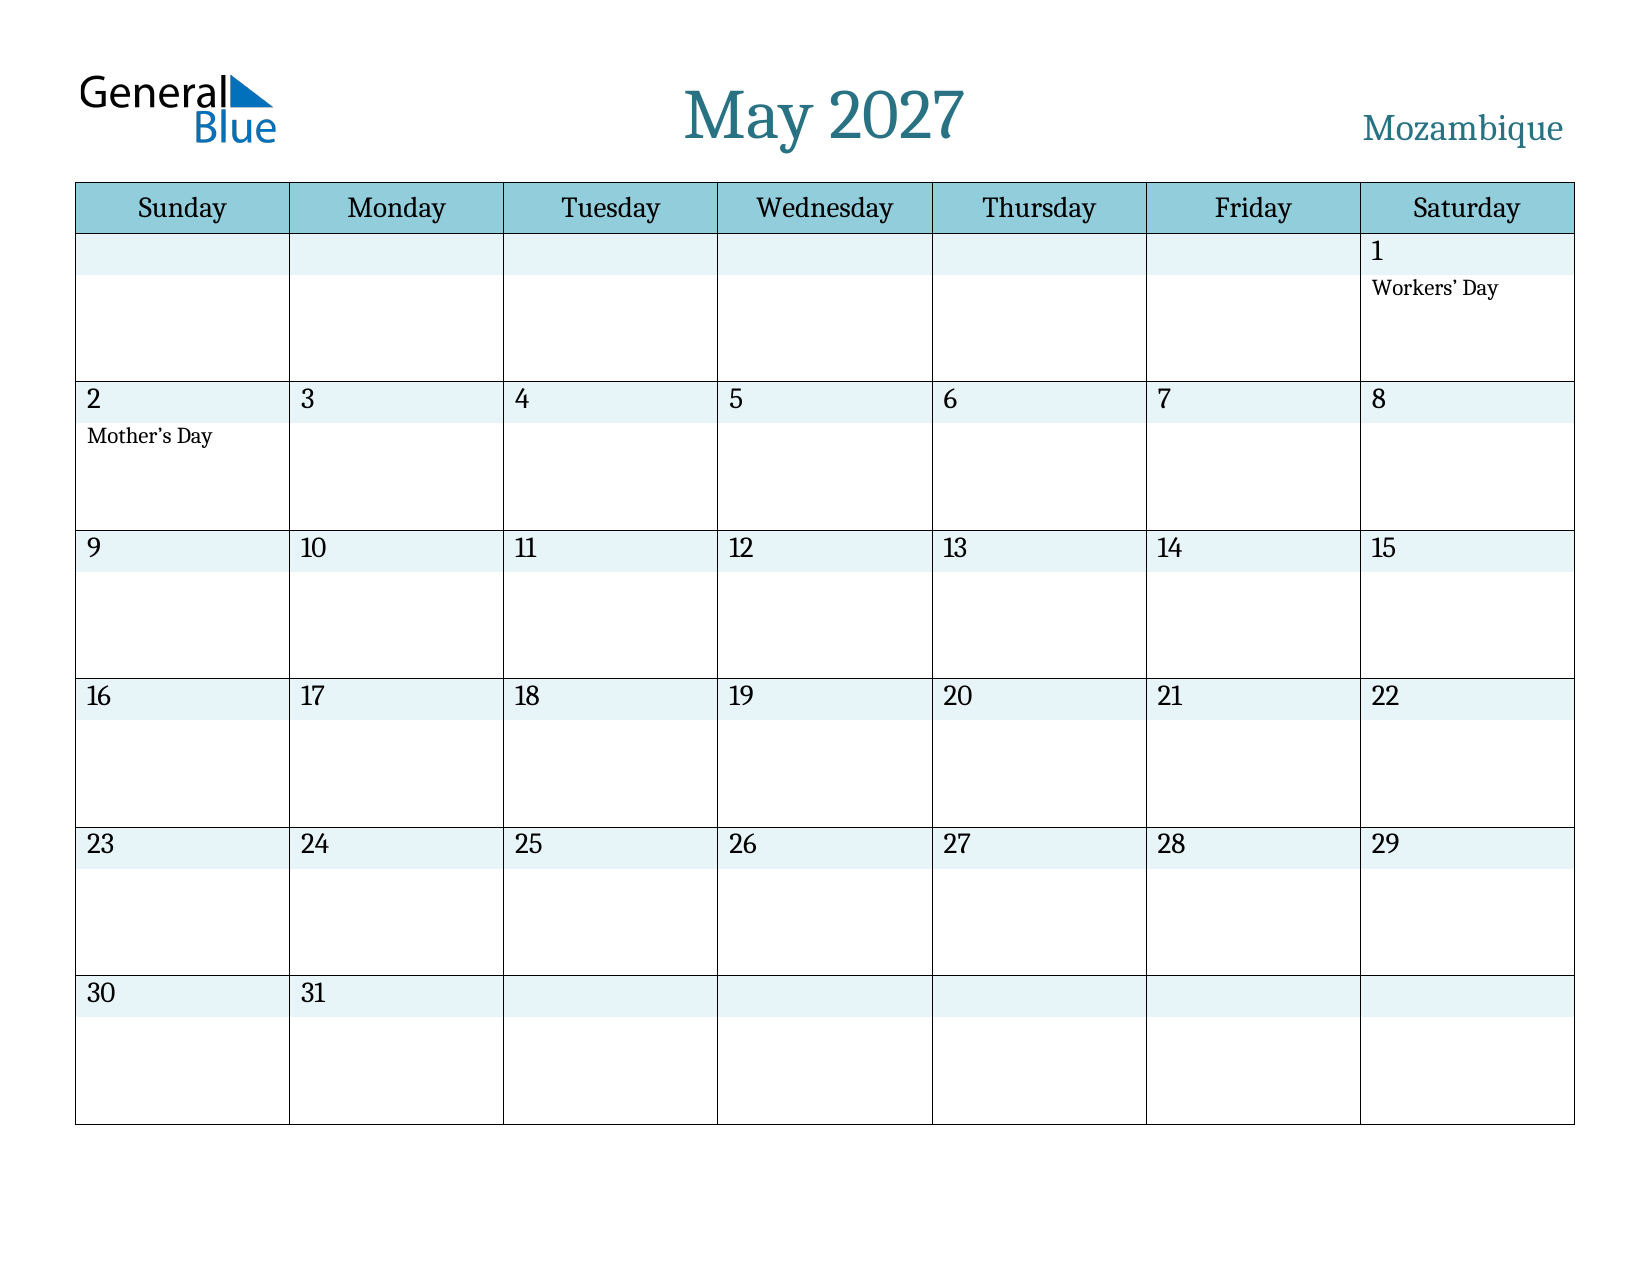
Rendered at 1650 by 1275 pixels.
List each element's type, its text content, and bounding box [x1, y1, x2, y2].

table_cell [76, 234, 289, 275]
table_cell 21 [1147, 679, 1360, 720]
table_cell 30 [76, 976, 289, 1017]
table_cell [1361, 572, 1574, 678]
table_cell 18 [504, 679, 717, 720]
table_cell [1147, 1017, 1360, 1123]
table_cell 26 [718, 828, 932, 869]
table_cell [504, 275, 717, 381]
table_cell 20 [933, 679, 1146, 720]
table_cell [718, 572, 932, 678]
table_cell [718, 720, 932, 827]
table_cell [290, 234, 503, 275]
table_cell [1147, 572, 1360, 678]
table_cell 16 [76, 679, 289, 720]
table_cell [1361, 423, 1574, 530]
table_cell Saturday [1361, 183, 1574, 233]
table_cell [290, 423, 503, 530]
table_cell 10 [290, 531, 503, 572]
table_cell [1361, 720, 1574, 827]
table_cell [718, 976, 932, 1017]
table_cell [933, 976, 1146, 1017]
table_cell [504, 234, 717, 275]
table_cell [933, 869, 1146, 975]
table_cell [76, 1017, 289, 1123]
table_cell [76, 869, 289, 975]
table_cell 5 [718, 382, 932, 423]
table_cell [933, 720, 1146, 827]
table_cell [933, 572, 1146, 678]
table_cell 4 [504, 382, 717, 423]
table_cell [1147, 869, 1360, 975]
table_cell [504, 720, 717, 827]
table_cell [1361, 1017, 1574, 1123]
table_cell 24 [290, 828, 503, 869]
table_cell 17 [290, 679, 503, 720]
table_cell 11 [504, 531, 717, 572]
table_cell [933, 234, 1146, 275]
table_cell 13 [933, 531, 1146, 572]
table_cell 19 [718, 679, 932, 720]
table_header Mozambique [1146, 75, 1574, 182]
table_cell [290, 1017, 503, 1123]
table_cell [1361, 976, 1574, 1017]
table_cell 23 [76, 828, 289, 869]
table_cell [504, 423, 717, 530]
table_cell [504, 1017, 717, 1123]
table_cell [718, 869, 932, 975]
table_cell Tuesday [504, 183, 717, 233]
table_cell [718, 1017, 932, 1123]
table_cell 6 [933, 382, 1146, 423]
table_cell [1147, 976, 1360, 1017]
table_cell [933, 275, 1146, 381]
table_cell [718, 275, 932, 381]
table_cell [504, 869, 717, 975]
table_cell 8 [1361, 382, 1574, 423]
table_cell Workers’ Day [1361, 275, 1574, 381]
table_cell [504, 976, 717, 1017]
table_cell 3 [290, 382, 503, 423]
table_cell [76, 572, 289, 678]
table_cell 15 [1361, 531, 1574, 572]
table_cell [290, 572, 503, 678]
table_cell Wednesday [718, 183, 932, 233]
table_cell Monday [290, 183, 503, 233]
table_cell [76, 720, 289, 827]
table_cell 31 [290, 976, 503, 1017]
table_cell Sunday [76, 183, 289, 233]
table_cell 28 [1147, 828, 1360, 869]
table_cell [933, 1017, 1146, 1123]
table_cell [1361, 869, 1574, 975]
table_cell Friday [1147, 183, 1360, 233]
table_cell [1147, 720, 1360, 827]
table_cell 29 [1361, 828, 1574, 869]
table_cell [76, 275, 289, 381]
table_cell [1147, 234, 1360, 275]
table_cell 22 [1361, 679, 1574, 720]
table_cell [718, 234, 932, 275]
table_cell 2 [76, 382, 289, 423]
table_cell 7 [1147, 382, 1360, 423]
table_cell [1147, 423, 1360, 530]
table_cell Thursday [933, 183, 1146, 233]
table_cell 25 [504, 828, 717, 869]
table_header May 2027 [504, 75, 1146, 182]
table_cell 12 [718, 531, 932, 572]
table_cell 9 [76, 531, 289, 572]
table_cell [290, 275, 503, 381]
table_cell Mother’s Day [76, 423, 289, 530]
table_cell 14 [1147, 531, 1360, 572]
table_cell [933, 423, 1146, 530]
table_cell [290, 720, 503, 827]
table_cell 1 [1361, 234, 1574, 275]
table_header [76, 75, 503, 182]
table_cell [504, 572, 717, 678]
picture [80, 75, 276, 143]
table_cell 27 [933, 828, 1146, 869]
table_cell [1147, 275, 1360, 381]
table_cell [718, 423, 932, 530]
table_cell [290, 869, 503, 975]
